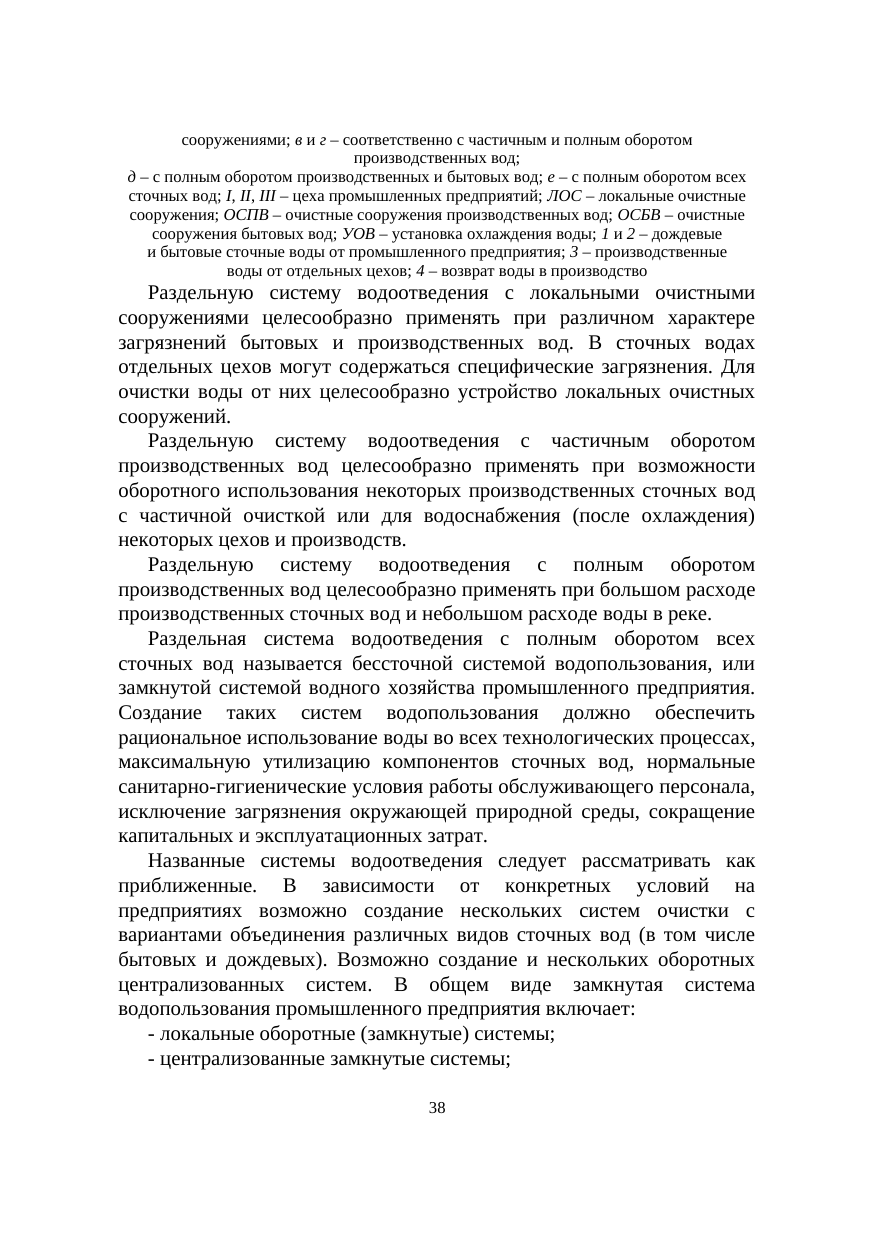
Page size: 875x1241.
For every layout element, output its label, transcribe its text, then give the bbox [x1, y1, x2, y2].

text Раздельную систему водоотведения с частичным оборотом производственных вод целесообразно применять при возможности оборотного использования некоторых производственных сточных вод с частичной очисткой или для водоснабжения (после охлаждения) некоторых цехов и производств. [118, 428, 756, 551]
text Раздельную систему водоотведения с локальными очистными сооружениями целесообразно применять при различном характере загрязнений бытовых и производственных вод. В сточных водах отдельных цехов могут содержаться специфические загрязнения. Для очистки воды от них целесообразно устройство локальных очистных сооружений. [118, 280, 756, 428]
text воды от отдельных цехов; 4 – возврат воды в производство [118, 262, 756, 280]
text Раздельная система водоотведения с полным оборотом всех сточных вод называется бессточной системой водопользования, или замкнутой системой водного хозяйства промышленного предприятия. Создание таких систем водопользования должно обеспечить рациональное использование воды во всех технологических процессах, максимальную утилизацию компонентов сточных вод, нормальные санитарно-гигиенические условия работы обслуживающего персонала, исключение загрязнения окружающей природной среды, сокращение капитальных и эксплуатационных затрат. [118, 626, 756, 847]
text - централизованные замкнутые системы; [118, 1046, 756, 1070]
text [118, 130, 756, 167]
text д – с полным оборотом производственных и бытовых вод; е – с полным оборотом всех сточных вод; I, II, III – цеха промышленных предприятий; ЛОС – локальные очистные сооружения; ОСПВ – очистные сооружения производственных вод; ОСБВ – очистные сооружения бытовых вод; УОВ – установка охлаждения воды; 1 и 2 – дождевые [118, 167, 756, 243]
text Раздельную систему водоотведения с полным оборотом производственных вод целесообразно применять при большом расходе производственных сточных вод и небольшом расходе воды в реке. [118, 552, 756, 625]
text - локальные оборотные (замкнутые) системы; [118, 1021, 756, 1045]
text Названные системы водоотведения следует рассматривать как приближенные. В зависимости от конкретных условий на предприятиях возможно создание нескольких систем очистки с вариантами объединения различных видов сточных вод (в том числе бытовых и дождевых). Возможно создание и нескольких оборотных централизованных систем. В общем виде замкнутая система водопользования промышленного предприятия включает: [118, 848, 756, 1020]
text и бытовые сточные воды от промышленного предприятия; 3 – производственные [118, 243, 756, 262]
